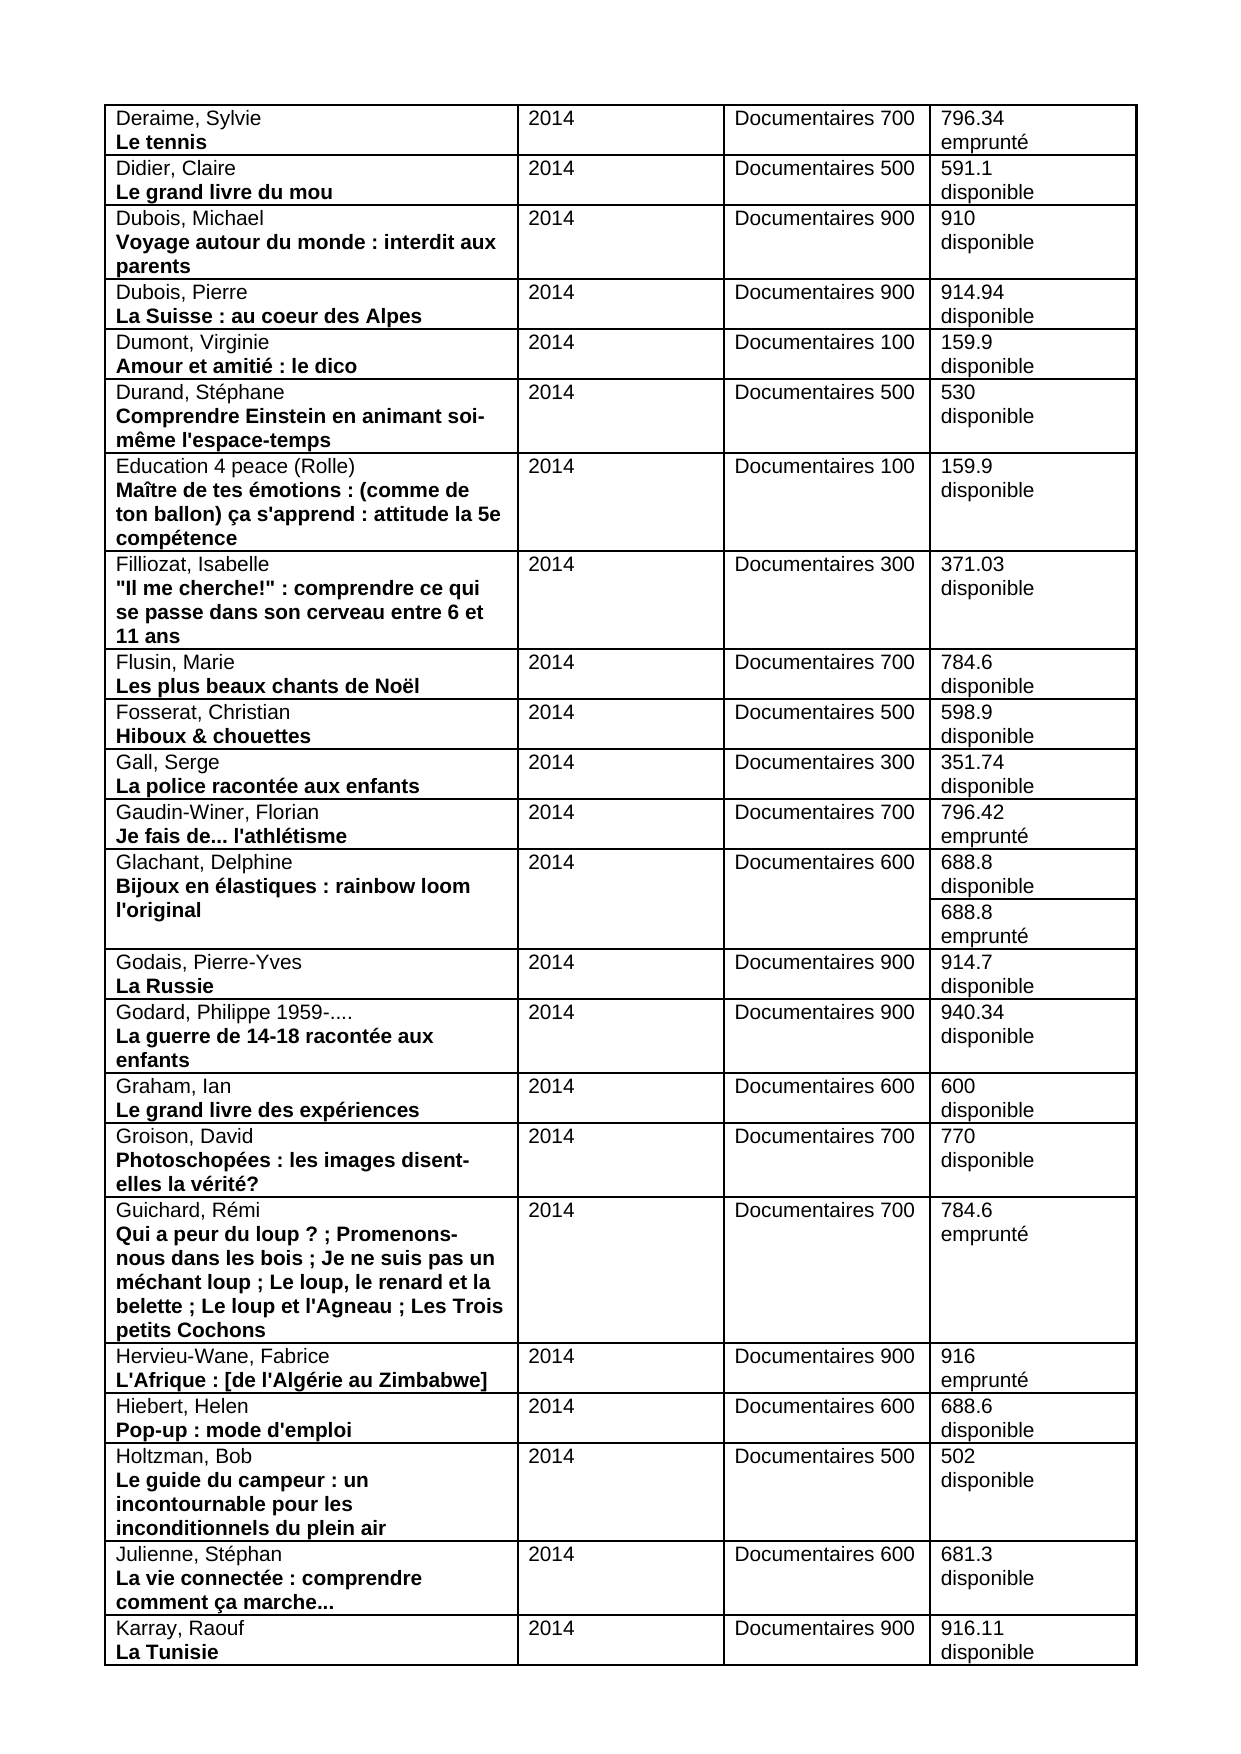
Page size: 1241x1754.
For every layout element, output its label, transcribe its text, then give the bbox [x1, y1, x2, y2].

table_cell 2014 [519, 280, 723, 328]
table_cell Fosserat, Christian Hiboux & chouettes [106, 700, 517, 748]
table_cell Documentaires 100 [725, 330, 929, 378]
table_cell 681.3 disponible [931, 1542, 1135, 1613]
table_cell Glachant, Delphine Bijoux en élastiques : rainbow loom l'original [106, 850, 517, 948]
table_cell 796.42 emprunté [931, 800, 1135, 848]
table_cell Documentaires 700 [725, 1124, 929, 1196]
table_cell 910 disponible [931, 206, 1135, 278]
table_cell Filliozat, Isabelle "Il me cherche!" : comprendre ce qui se passe dans son cerveau entre 6 et 11 ans [106, 552, 517, 648]
table_cell 2014 [519, 650, 723, 698]
table_cell 2014 [519, 156, 723, 204]
table_cell Hervieu-Wane, Fabrice L'Afrique : [de l'Algérie au Zimbabwe] [106, 1344, 517, 1392]
table_cell 914.94 disponible [931, 280, 1135, 328]
table_cell Documentaires 500 [725, 156, 929, 204]
table_cell 688.8 disponible [931, 850, 1135, 898]
table_cell Documentaires 900 [725, 950, 929, 998]
table_cell Documentaires 900 [725, 206, 929, 278]
table_cell 502 disponible [931, 1444, 1135, 1539]
table_cell 371.03 disponible [931, 552, 1135, 648]
table_cell 2014 [519, 1394, 723, 1442]
table_cell Karray, Raouf La Tunisie [106, 1616, 517, 1663]
table_cell 2014 [519, 850, 723, 948]
table_cell 2014 [519, 1000, 723, 1072]
table_cell 598.9 disponible [931, 700, 1135, 748]
table_cell 600 disponible [931, 1074, 1135, 1122]
table_cell Documentaires 600 [725, 1394, 929, 1442]
table_cell 159.9 disponible [931, 454, 1135, 550]
table_cell Flusin, Marie Les plus beaux chants de Noël [106, 650, 517, 698]
table_cell Graham, Ian Le grand livre des expériences [106, 1074, 517, 1122]
table_cell Dubois, Michael Voyage autour du monde : interdit aux parents [106, 206, 517, 278]
table_cell 2014 [519, 1124, 723, 1196]
table_cell Dubois, Pierre La Suisse : au coeur des Alpes [106, 280, 517, 328]
table_cell 796.34 emprunté [931, 106, 1135, 154]
table_cell Documentaires 500 [725, 1444, 929, 1539]
table_cell 2014 [519, 950, 723, 998]
table_cell 2014 [519, 1444, 723, 1539]
table_cell 2014 [519, 380, 723, 452]
table_cell Documentaires 700 [725, 1198, 929, 1342]
table_cell 2014 [519, 700, 723, 748]
table_cell 688.8 emprunté [931, 900, 1135, 948]
table_cell Documentaires 600 [725, 1542, 929, 1613]
table_cell Documentaires 100 [725, 454, 929, 550]
table_cell 2014 [519, 800, 723, 848]
table_cell Holtzman, Bob Le guide du campeur : un incontournable pour les inconditionnels du plein air [106, 1444, 517, 1539]
table_cell 784.6 disponible [931, 650, 1135, 698]
table_cell 159.9 disponible [931, 330, 1135, 378]
table_cell 2014 [519, 106, 723, 154]
table_cell Documentaires 900 [725, 1344, 929, 1392]
table_cell Gaudin-Winer, Florian Je fais de... l'athlétisme [106, 800, 517, 848]
table_cell Documentaires 900 [725, 1000, 929, 1072]
table_cell Documentaires 300 [725, 750, 929, 798]
table_cell 784.6 emprunté [931, 1198, 1135, 1342]
table_cell Documentaires 700 [725, 650, 929, 698]
table_cell 914.7 disponible [931, 950, 1135, 998]
table_cell Guichard, Rémi Qui a peur du loup ? ; Promenons-nous dans les bois ; Je ne suis pas un méchant loup ; Le loup, le renard et la belette ; Le loup et l'Agneau ; Les Trois petits Cochons [106, 1198, 517, 1342]
table_cell Gall, Serge La police racontée aux enfants [106, 750, 517, 798]
table_cell Documentaires 900 [725, 280, 929, 328]
table_cell 770 disponible [931, 1124, 1135, 1196]
table_cell Documentaires 600 [725, 850, 929, 948]
table_cell Documentaires 600 [725, 1074, 929, 1122]
table_cell 2014 [519, 330, 723, 378]
table_cell 2014 [519, 1542, 723, 1613]
table_cell 2014 [519, 750, 723, 798]
table_cell 940.34 disponible [931, 1000, 1135, 1072]
table_cell Durand, Stéphane Comprendre Einstein en animant soi-même l'espace-temps [106, 380, 517, 452]
table_cell Documentaires 500 [725, 380, 929, 452]
table_cell 916.11 disponible [931, 1616, 1135, 1663]
table_cell 530 disponible [931, 380, 1135, 452]
table_cell Documentaires 300 [725, 552, 929, 648]
table_cell Education 4 peace (Rolle) Maître de tes émotions : (comme de ton ballon) ça s'apprend : attitude la 5e compétence [106, 454, 517, 550]
table_cell Didier, Claire Le grand livre du mou [106, 156, 517, 204]
table_cell Hiebert, Helen Pop-up : mode d'emploi [106, 1394, 517, 1442]
table_cell Documentaires 700 [725, 800, 929, 848]
table_cell Dumont, Virginie Amour et amitié : le dico [106, 330, 517, 378]
table_cell Julienne, Stéphan La vie connectée : comprendre comment ça marche... [106, 1542, 517, 1613]
table_cell 916 emprunté [931, 1344, 1135, 1392]
table_cell Godard, Philippe 1959-.... La guerre de 14-18 racontée aux enfants [106, 1000, 517, 1072]
table_cell 351.74 disponible [931, 750, 1135, 798]
table_cell Documentaires 500 [725, 700, 929, 748]
table_cell 2014 [519, 1616, 723, 1663]
table_cell 2014 [519, 1198, 723, 1342]
table_cell Documentaires 900 [725, 1616, 929, 1663]
table_cell Documentaires 700 [725, 106, 929, 154]
table_cell 2014 [519, 1344, 723, 1392]
table_cell 2014 [519, 206, 723, 278]
table_cell 2014 [519, 454, 723, 550]
table_cell Groison, David Photoschopées : les images disent-elles la vérité? [106, 1124, 517, 1196]
table_cell Godais, Pierre-Yves La Russie [106, 950, 517, 998]
table_cell Deraime, Sylvie Le tennis [106, 106, 517, 154]
table_cell 2014 [519, 552, 723, 648]
table_cell 2014 [519, 1074, 723, 1122]
table_cell 591.1 disponible [931, 156, 1135, 204]
table_cell 688.6 disponible [931, 1394, 1135, 1442]
